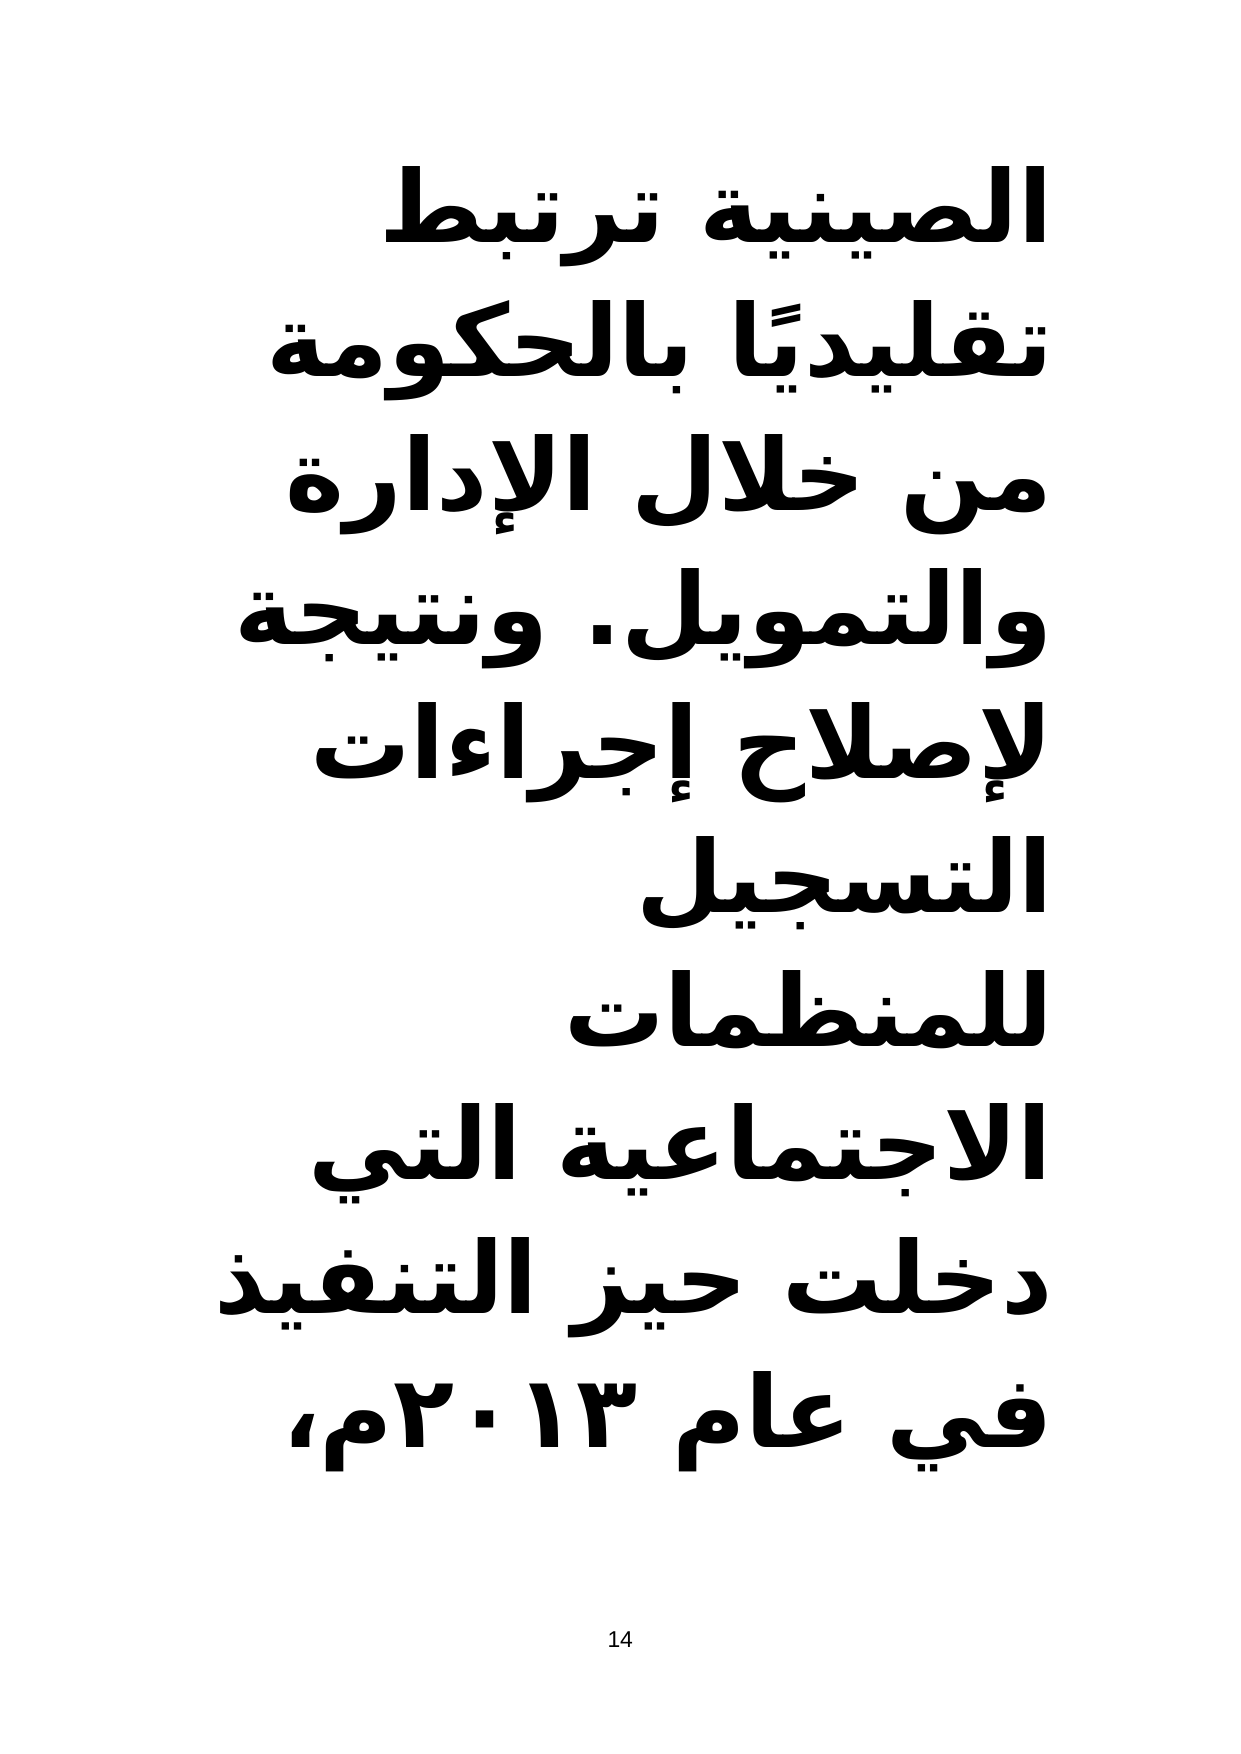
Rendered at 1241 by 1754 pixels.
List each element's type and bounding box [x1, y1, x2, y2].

text [187, 150, 1053, 1471]
